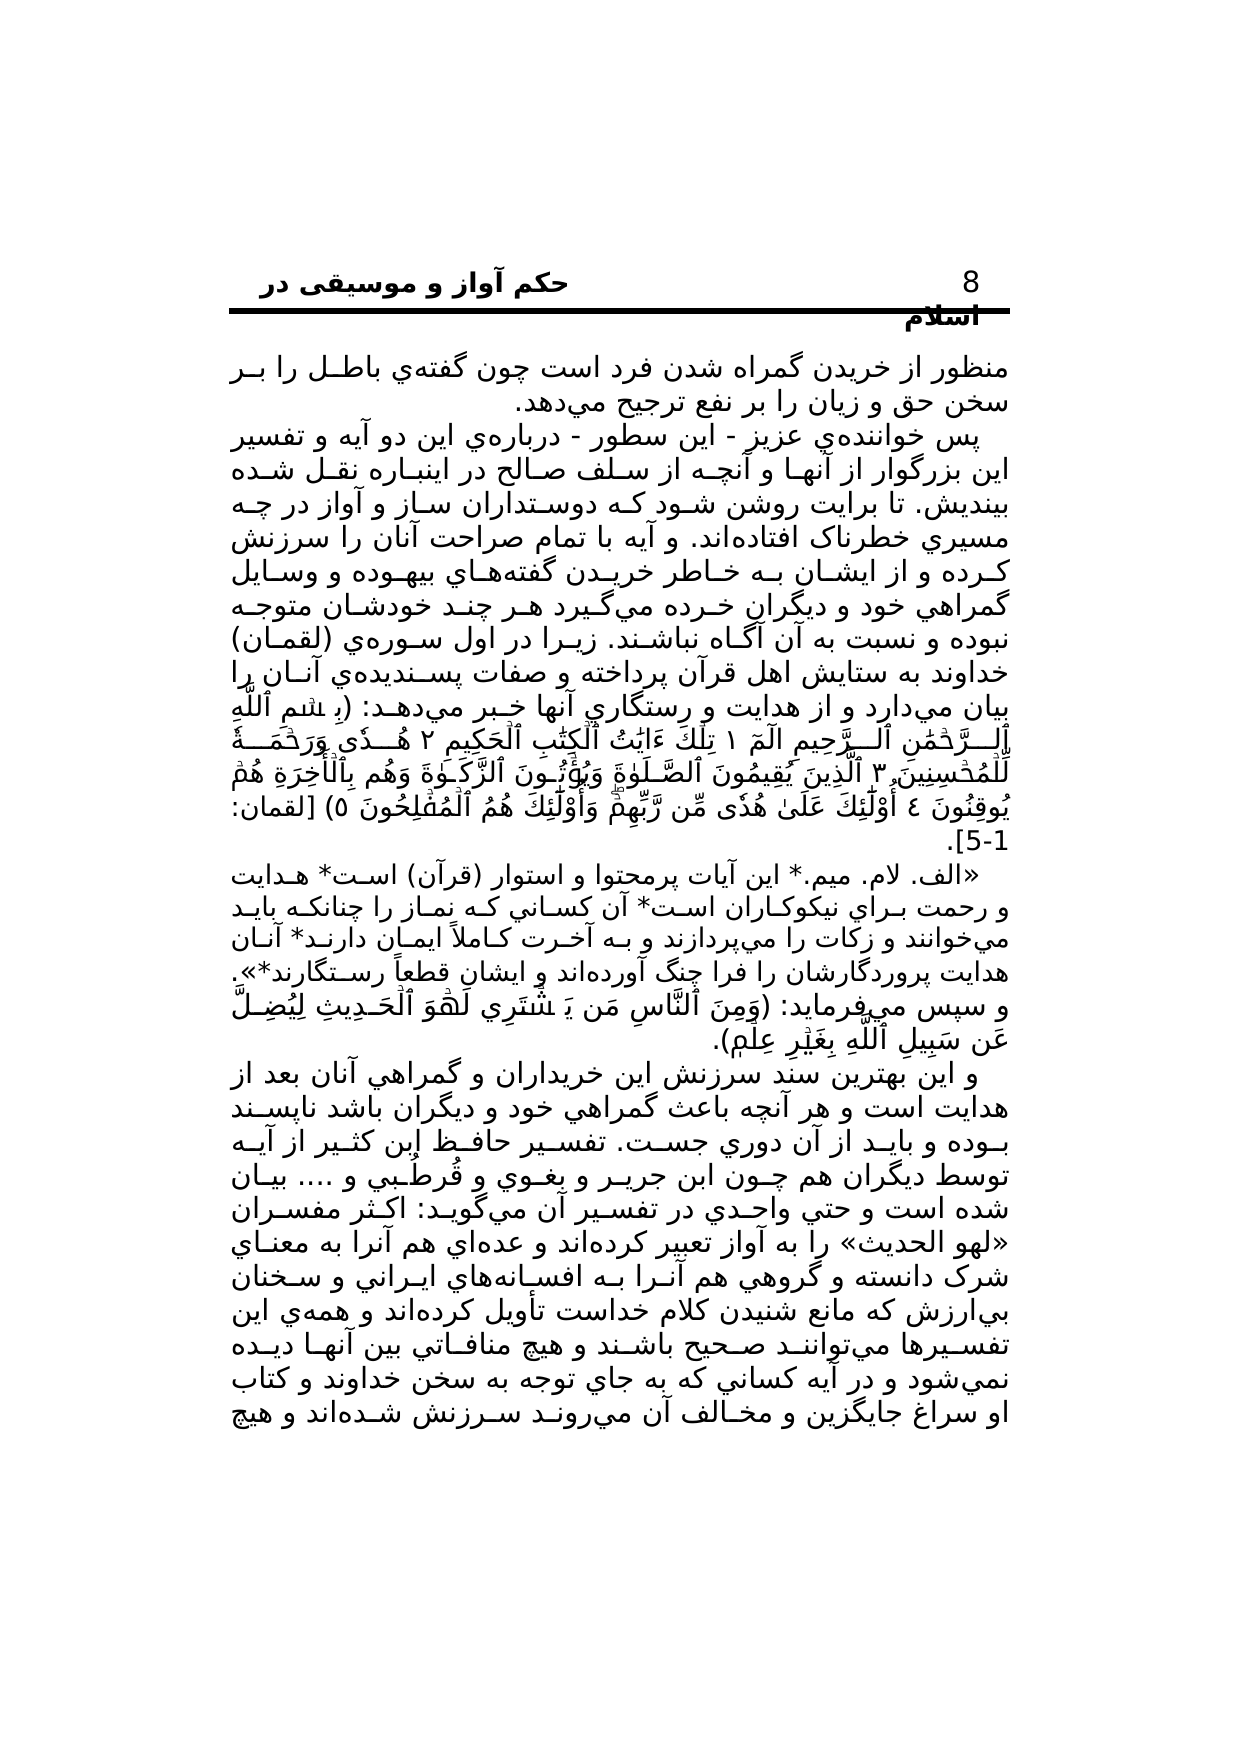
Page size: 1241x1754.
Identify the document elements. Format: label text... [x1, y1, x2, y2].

text «الف. لام. ميم.* اين آيات پرمحتوا و استوار (قرآن) است* هدايت و رحمت براي نيکوکاران است* آن کساني که نماز را چنانکه بايد مي‌خوانند و زکات را مي‌پردازند و به آخرت کاملاً ايمان دارند* آنان هدايت پروردگارشان را فرا چنگ آورده‌اند و ايشان قطعاً رستگارند*». و سپس مي‌فرمايد: ﴿وَمِنَ ٱلنَّاسِ مَن يَشۡتَرِي لَهۡوَ ٱلۡحَدِيثِ لِيُضِلَّ عَن سَبِيلِ ٱللَّهِ بِغَيۡرِ عِلۡمٖ﴾. [230, 857, 1010, 1056]
text پس خواننده‌ي عزيز - اين سطور - درباره‌ي اين دو آيه و تفسير اين بزرگوار از آنها و آنچه از سلف صالح در اينباره نقل شده بينديش. تا برايت روشن شود که دوستداران ساز و آواز در چه مسيري خطرناک افتاده‌اند. و آيه با تمام صراحت آنان را سرزنش کرده و از ايشان به خاطر خريدن گفته‌هاي بيهوده و وسايل گمراهي خود و ديگران خرده مي‌گيرد هر چند خودشان متوجه نبوده و نسبت به آن آگاه نباشند. زيرا در اول سوره‌ي (لقمان) خداوند به ستايش اهل قرآن پرداخته و صفات پسنديده‌ي آنان را بيان مي‌دارد و از هدايت و رستگاري آنها خبر مي‌دهد: ﴿بِسۡمِ ٱللَّهِ ٱلرَّحۡمَٰنِ ٱلرَّحِيمِ الٓمٓ ١ تِلۡكَ ءَايَٰتُ ٱلۡكِتَٰبِ ٱلۡحَكِيمِ ٢ هُدٗى وَرَحۡمَةٗ لِّلۡمُحۡسِنِينَ ٣ ٱلَّذِينَ يُقِيمُونَ ٱلصَّلَوٰةَ وَيُؤۡتُونَ ٱلزَّكَوٰةَ وَهُم بِٱلۡأٓخِرَةِ هُمۡ يُوقِنُونَ ٤ أُوْلَٰٓئِكَ عَلَىٰ هُدٗى مِّن رَّبِّهِمۡۖ وَأُوْلَٰٓئِكَ هُمُ ٱلۡمُفۡلِحُونَ ٥﴾ [لقمان: 1-5]. [230, 418, 1010, 857]
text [230, 350, 1010, 418]
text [230, 1056, 1010, 1429]
